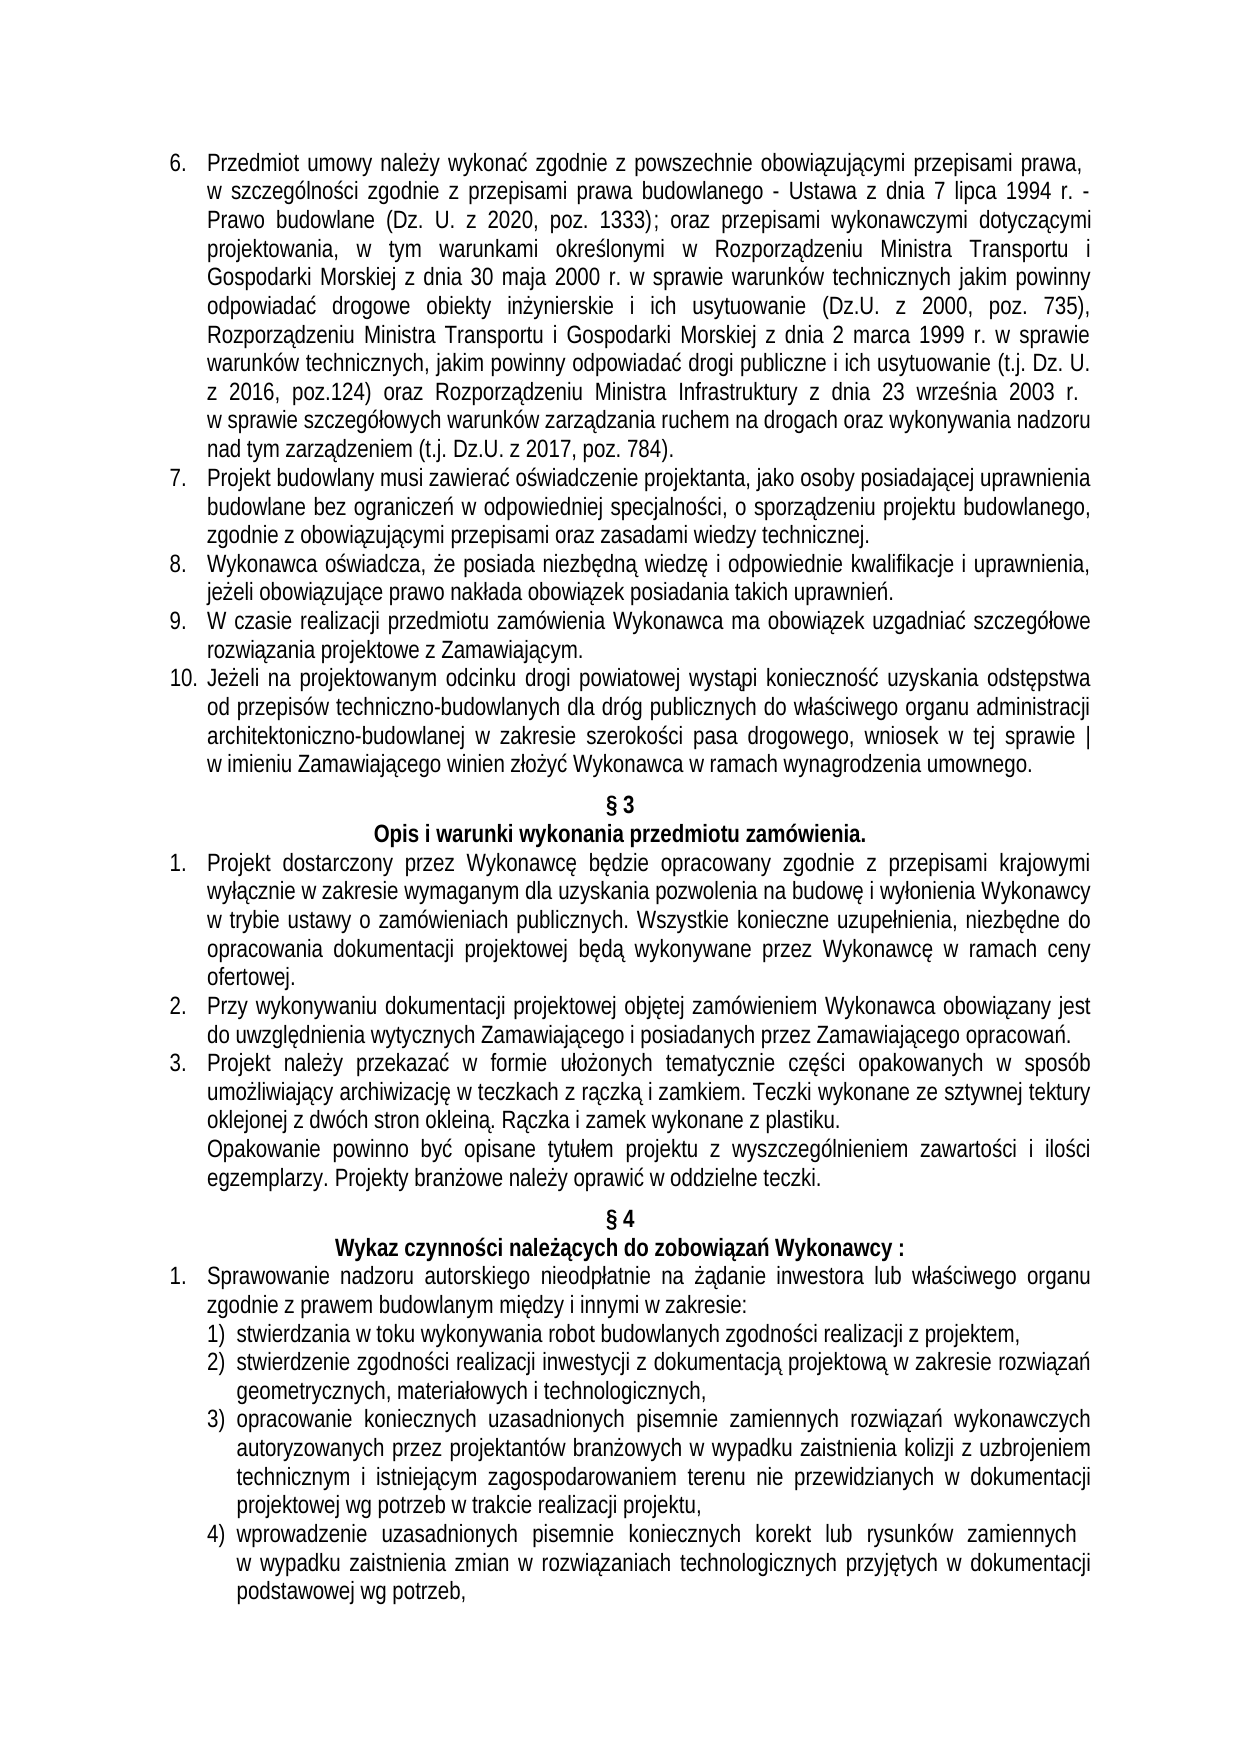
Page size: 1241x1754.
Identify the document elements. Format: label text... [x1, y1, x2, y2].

list opracowanie koniecznych uzasadnionych pisemnie zamiennych rozwiązań wykonawczych autoryzowanych przez projektantów branżowych w wypadku zaistnienia kolizji z uzbrojeniem technicznym i istniejącym zagospodarowaniem terenu nie przewidzianych w dokumentacji projektowej wg potrzeb w trakcie realizacji projektu, [207, 1404, 1092, 1519]
text Opakowanie powinno być opisane tytułem projektu z wyszczególnieniem zawartości i ilości egzemplarzy. Projekty branżowe należy oprawić w oddzielne teczki. [207, 1134, 1092, 1191]
list W czasie realizacji przedmiotu zamówienia Wykonawca ma obowiązek uzgadniać szczegółowe rozwiązania projektowe z Zamawiającym. [169, 606, 1092, 663]
list Projekt dostarczony przez Wykonawcę będzie opracowany zgodnie z przepisami krajowymi wyłącznie w zakresie wymaganym dla uzyskania pozwolenia na budowę i wyłonienia Wykonawcy w trybie ustawy o zamówieniach publicznych. Wszystkie konieczne uzupełnienia, niezbędne do opracowania dokumentacji projektowej będą wykonywane przez Wykonawcę w ramach ceny ofertowej. [169, 848, 1092, 991]
list Wykonawca oświadcza, że posiada niezbędną wiedzę i odpowiednie kwalifikacje i uprawnienia, jeżeli obowiązujące prawo nakłada obowiązek posiadania takich uprawnień. [169, 549, 1092, 606]
list wprowadzenie uzasadnionych pisemnie koniecznych korekt lub rysunków zamiennych w wypadku zaistnienia zmian w rozwiązaniach technologicznych przyjętych w dokumentacji podstawowej wg potrzeb, [207, 1519, 1092, 1605]
list Projekt należy przekazać w formie ułożonych tematycznie części opakowanych w sposób umożliwiający archiwizację w teczkach z rączką i zamkiem. Teczki wykonane ze sztywnej tektury oklejonej z dwóch stron okleiną. Rączka i zamek wykonane z plastiku. [169, 1048, 1092, 1134]
list stwierdzania w toku wykonywania robot budowlanych zgodności realizacji z projektem, [207, 1318, 1092, 1347]
list Przy wykonywaniu dokumentacji projektowej objętej zamówieniem Wykonawca obowiązany jest do uwzględnienia wytycznych Zamawiającego i posiadanych przez Zamawiającego opracowań. [169, 991, 1092, 1048]
text § 3 [148, 790, 1092, 819]
list Przedmiot umowy należy wykonać zgodnie z powszechnie obowiązującymi przepisami prawa, w szczególności zgodnie z przepisami prawa budowlanego - Ustawa z dnia 7 lipca 1994 r. - Prawo budowlane (Dz. U. z 2020, poz. 1333); oraz przepisami wykonawczymi dotyczącymi projektowania, w tym warunkami określonymi w Rozporządzeniu Ministra Transportu i Gospodarki Morskiej z dnia 30 maja 2000 r. w sprawie warunków technicznych jakim powinny odpowiadać drogowe obiekty inżynierskie i ich usytuowanie (Dz.U. z 2000, poz. 735), Rozporządzeniu Ministra Transportu i Gospodarki Morskiej z dnia 2 marca 1999 r. w sprawie warunków technicznych, jakim powinny odpowiadać drogi publiczne i ich usytuowanie (t.j. Dz. U. z 2016, poz.124) oraz Rozporządzeniu Ministra Infrastruktury z dnia 23 września 2003 r. w sprawie szczegółowych warunków zarządzania ruchem na drogach oraz wykonywania nadzoru nad tym zarządzeniem (t.j. Dz.U. z 2017, poz. 784). [169, 148, 1092, 463]
list Projekt budowlany musi zawierać oświadczenie projektanta, jako osoby posiadającej uprawnienia budowlane bez ograniczeń w odpowiedniej specjalności, o sporządzeniu projektu budowlanego, zgodnie z obowiązującymi przepisami oraz zasadami wiedzy technicznej. [169, 463, 1092, 549]
list Sprawowanie nadzoru autorskiego nieodpłatnie na żądanie inwestora lub właściwego organu zgodnie z prawem budowlanym między i innymi w zakresie: [169, 1261, 1092, 1318]
list Jeżeli na projektowanym odcinku drogi powiatowej wystąpi konieczność uzyskania odstępstwa od przepisów techniczno-budowlanych dla dróg publicznych do właściwego organu administracji architektoniczno-budowlanej w zakresie szerokości pasa drogowego, wniosek w tej sprawie | w imieniu Zamawiającego winien złożyć Wykonawca w ramach wynagrodzenia umownego. [169, 663, 1092, 778]
text Wykaz czynności należących do zobowiązań Wykonawcy : [148, 1233, 1092, 1261]
text Opis i warunki wykonania przedmiotu zamówienia. [148, 819, 1092, 848]
text § 4 [148, 1204, 1092, 1233]
list stwierdzenie zgodności realizacji inwestycji z dokumentacją projektową w zakresie rozwiązań geometrycznych, materiałowych i technologicznych, [207, 1347, 1092, 1404]
